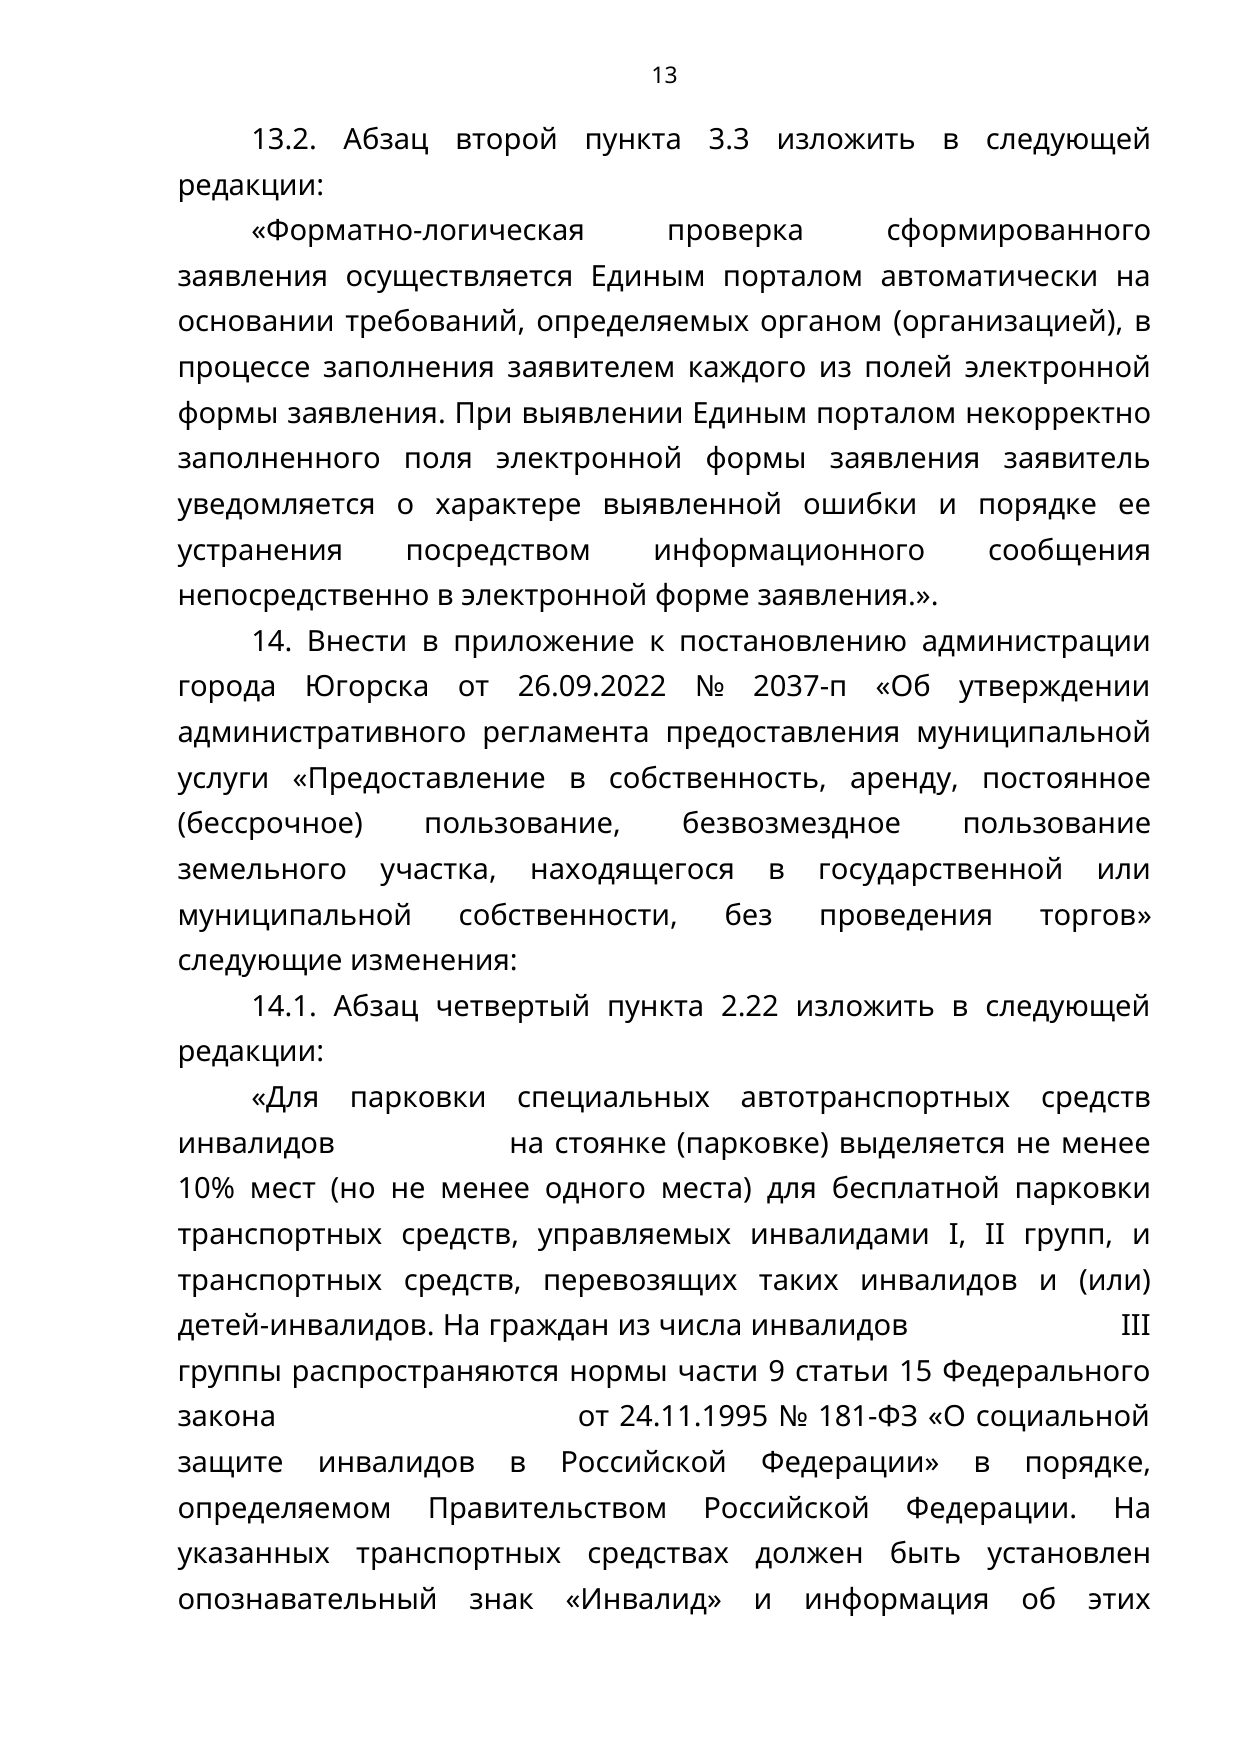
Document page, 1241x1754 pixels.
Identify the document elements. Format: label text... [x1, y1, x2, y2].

text 13.2. Абзац второй пункта 3.3 изложить в следующей редакции: [177, 118, 1152, 203]
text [177, 1076, 1152, 1618]
text 14.1. Абзац четвертый пункта 2.22 изложить в следующей редакции: [177, 985, 1152, 1070]
text «Форматно-логическая проверка сформированного заявления осуществляется Единым порталом автоматически на основании требований, определяемых органом (организацией), в процессе заполнения заявителем каждого из полей электронной формы заявления. При выявлении Единым порталом некорректно заполненного поля электронной формы заявления заявитель уведомляется о характере выявленной ошибки и порядке ее устранения посредством информационного сообщения непосредственно в электронной форме заявления.». [177, 209, 1152, 614]
text 14. Внести в приложение к постановлению администрации города Югорска от 26.09.2022 № 2037-п «Об утверждении административного регламента предоставления муниципальной услуги «Предоставление в собственность, аренду, постоянное (бессрочное) пользование, безвозмездное пользование земельного участка, находящегося в государственной или муниципальной собственности, без проведения торгов» следующие изменения: [177, 620, 1152, 979]
